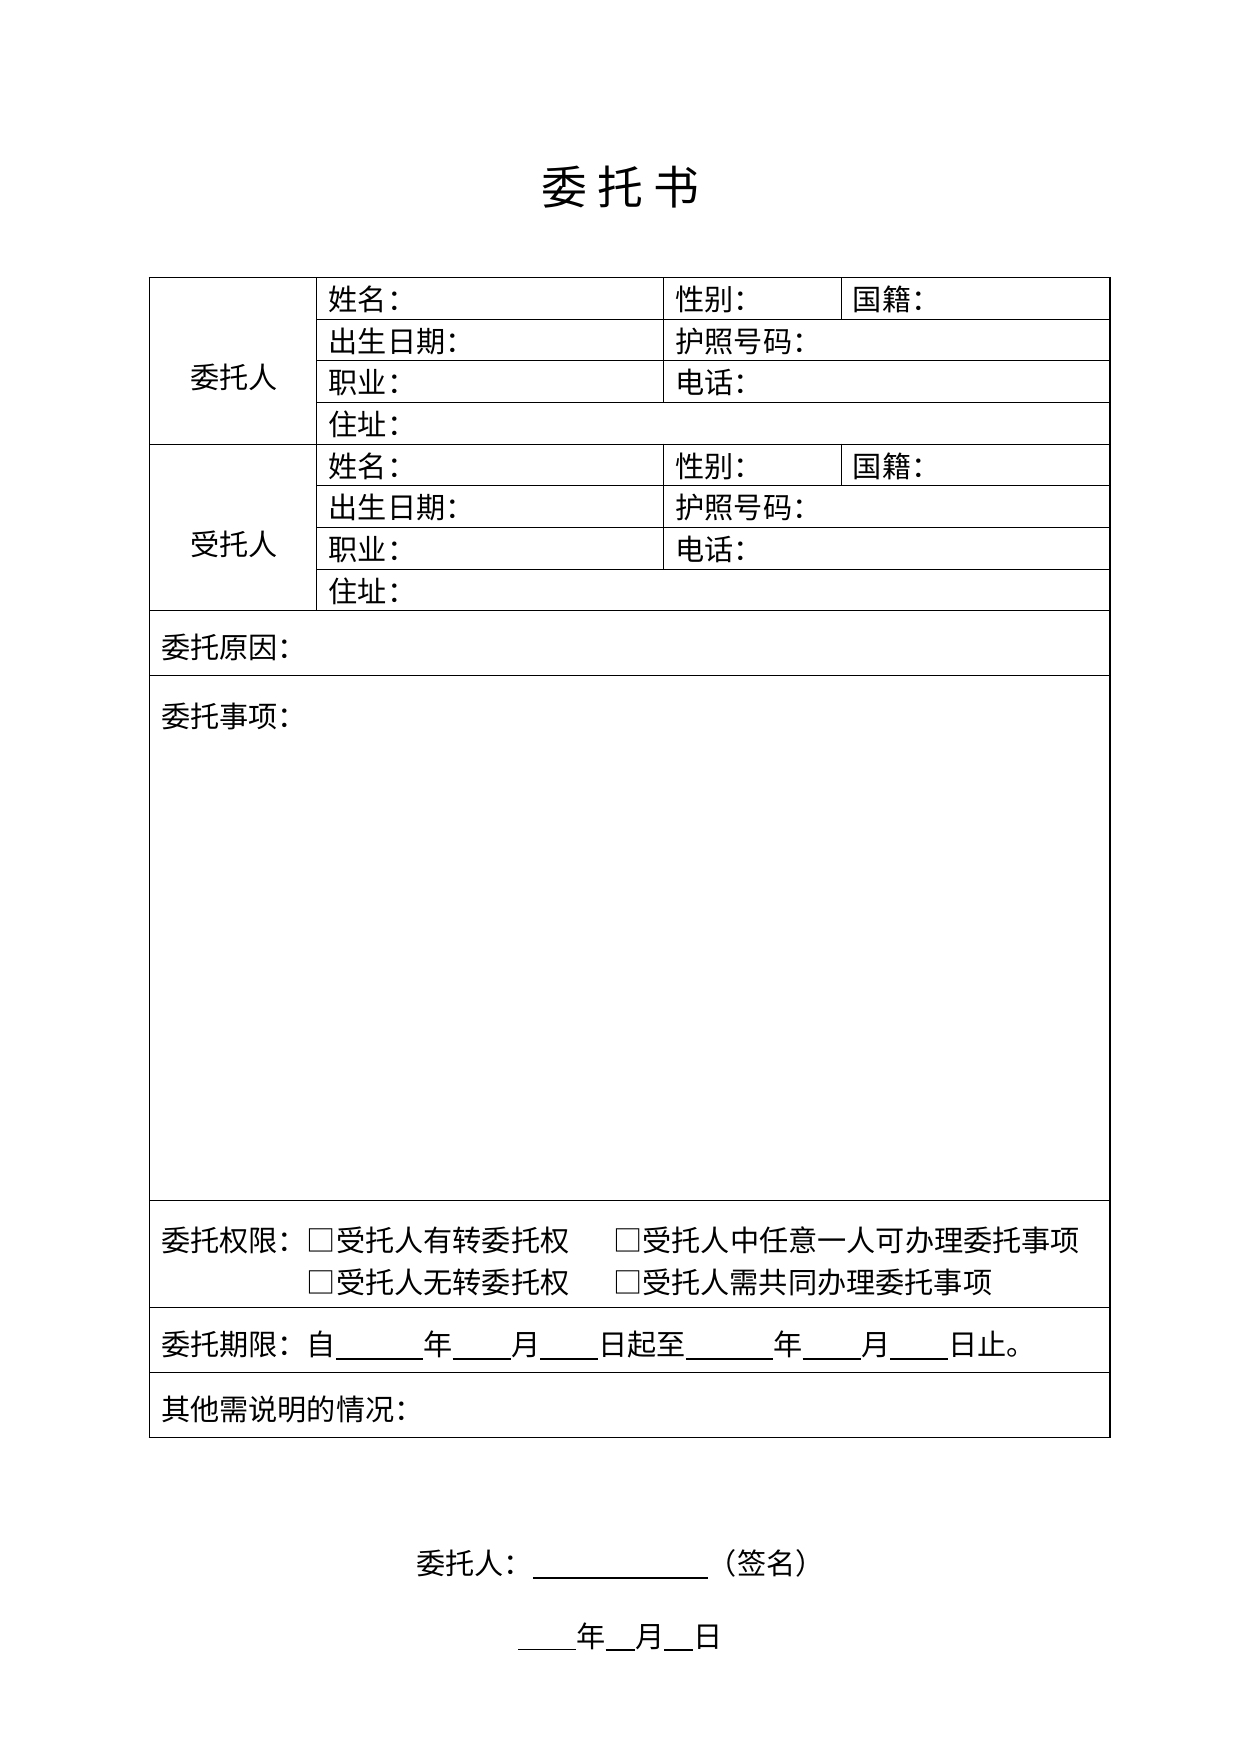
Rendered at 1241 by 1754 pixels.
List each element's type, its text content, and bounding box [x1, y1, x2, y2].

table_cell 电话： [664, 361, 1109, 402]
table_cell 住址： [317, 570, 1109, 610]
table_cell 委托期限：自 年 月 日起至 年 月 日止。 [150, 1308, 1109, 1372]
table_cell 其他需说明的情况： [150, 1373, 1109, 1437]
table_cell 国籍： [842, 445, 1109, 485]
table_cell 受托人 [150, 445, 316, 610]
table_cell 委托权限：□受托人有转委托权 □受托人中任意一人可办理委托事项 □受托人无转委托权 □受托人需共同办理委托事项 [150, 1201, 1109, 1307]
table_cell 委托事项： [150, 676, 1109, 1199]
table_cell 电话： [664, 528, 1109, 568]
text 年 月 日 [137, 1613, 1103, 1656]
table_cell 护照号码： [664, 320, 1109, 360]
table_cell 性别： [664, 445, 841, 485]
table_header 委托人 [150, 278, 316, 443]
text 委 托 书 [137, 151, 1103, 217]
table_header 姓名： [317, 278, 663, 318]
table_cell 护照号码： [664, 486, 1109, 527]
table_header 性别： [664, 278, 841, 318]
table_header 国籍： [842, 278, 1109, 318]
text 委托人： （签名） [137, 1541, 1103, 1583]
table_cell 出生日期： [317, 320, 663, 360]
table_cell 委托原因： [150, 611, 1109, 675]
table_cell 姓名： [317, 445, 663, 485]
table_cell 职业： [317, 528, 663, 568]
table_cell 出生日期： [317, 486, 663, 527]
table_cell 住址： [317, 403, 1109, 443]
table_cell 职业： [317, 361, 663, 402]
